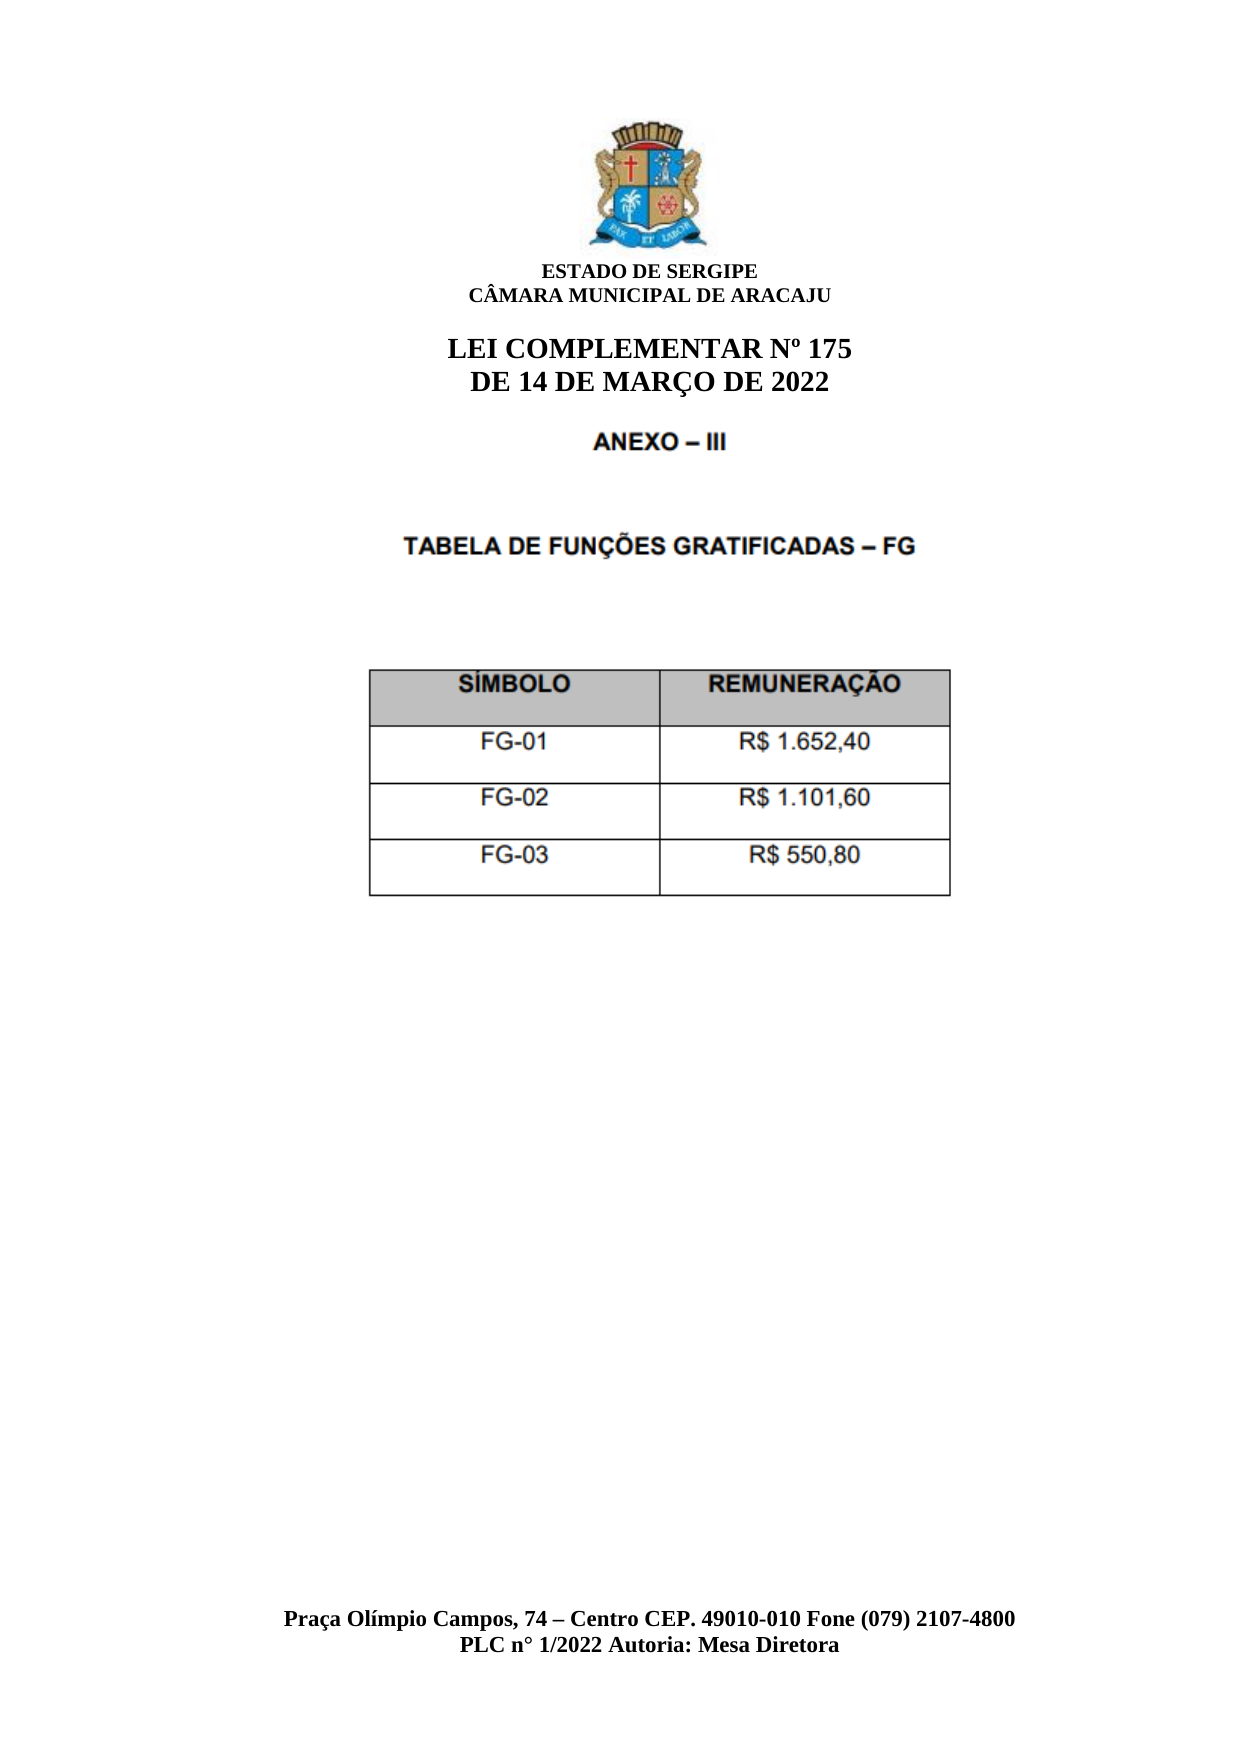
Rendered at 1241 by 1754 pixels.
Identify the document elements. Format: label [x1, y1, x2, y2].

picture [579, 118, 721, 259]
picture [275, 422, 1024, 931]
